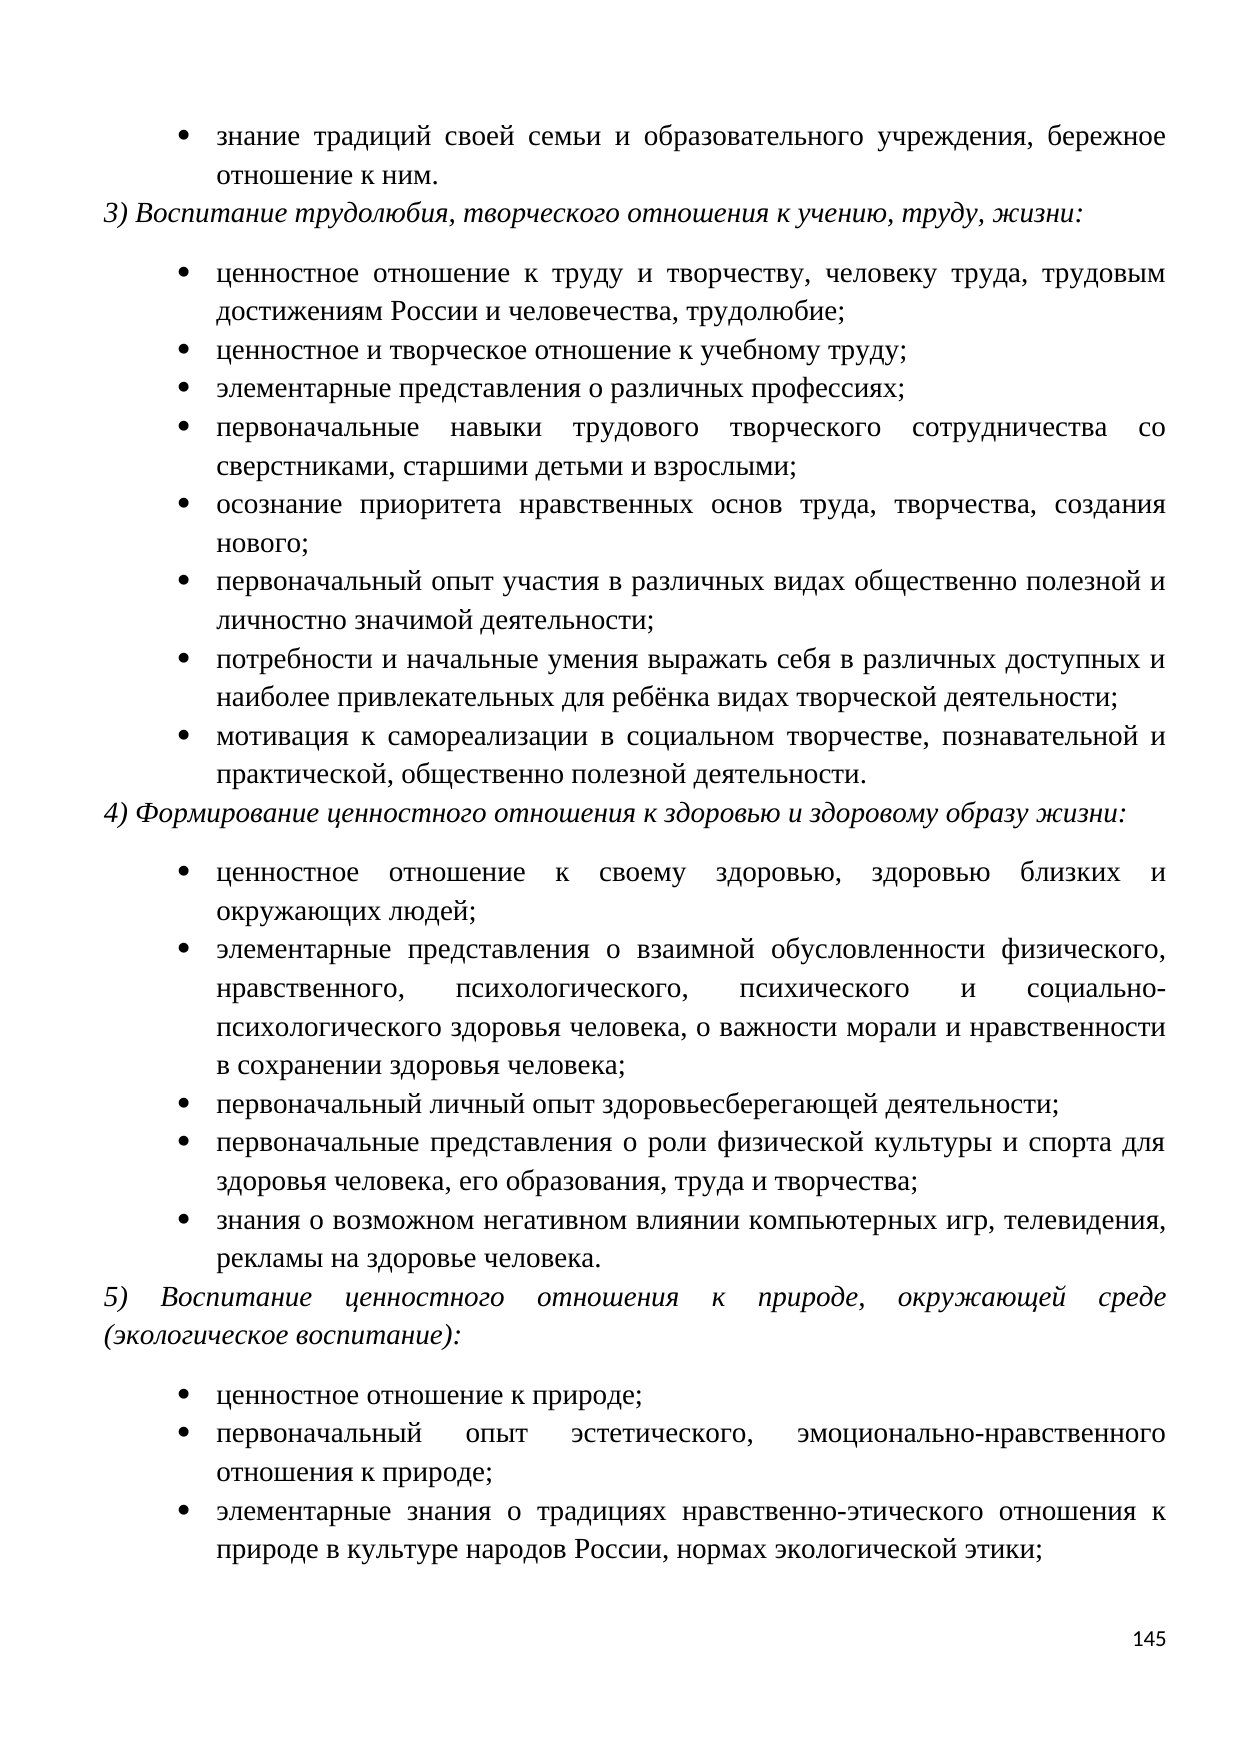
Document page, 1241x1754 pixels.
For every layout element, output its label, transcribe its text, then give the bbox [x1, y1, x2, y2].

list первоначальный личный опыт здоровьесберегающей деятельности; [178, 1086, 1167, 1119]
list элементарные представления о взаимной обусловленности физического, нравственного, психологического, психического и социально-психологического здоровья человека, о важности морали и нравственности в сохранении здоровья человека; [178, 932, 1167, 1081]
list первоначальный опыт эстетического, эмоционально-нравственного отношения к природе; [178, 1416, 1167, 1488]
list мотивация к самореализации в социальном творчестве, познавательной и практической, общественно полезной деятельности. [178, 718, 1167, 790]
text 3) Воспитание трудолюбия, творческого отношения к учению, труду, жизни: [103, 195, 1167, 229]
list элементарные знания о традициях нравственно-этического отношения к природе в культуре народов России, нормах экологической этики; [178, 1493, 1167, 1565]
list первоначальный опыт участия в различных видах общественно полезной и личностно значимой деятельности; [178, 563, 1167, 636]
list осознание приоритета нравственных основ труда, творчества, создания нового; [178, 486, 1167, 558]
list знание традиций своей семьи и образовательного учреждения, бережное отношение к ним. [178, 118, 1167, 190]
list знания о возможном негативном влиянии компьютерных игр, телевидения, рекламы на здоровье человека. [178, 1202, 1167, 1274]
list ценностное и творческое отношение к учебному труду; [178, 332, 1167, 366]
list первоначальные представления о роли физической культуры и спорта для здоровья человека, его образования, труда и творчества; [178, 1124, 1167, 1197]
list ценностное отношение к труду и творчеству, человеку труда, трудовым достижениям России и человечества, трудолюбие; [178, 255, 1167, 327]
list элементарные представления о различных профессиях; [178, 371, 1167, 404]
text 5) Воспитание ценностного отношения к природе, окружающей среде (экологическое воспитание): [103, 1279, 1167, 1351]
list ценностное отношение к своему здоровью, здоровью близких и окружающих людей; [178, 854, 1167, 927]
list первоначальные навыки трудового творческого сотрудничества со сверстниками, старшими детьми и взрослыми; [178, 409, 1167, 481]
list потребности и начальные умения выражать себя в различных доступных и наиболее привлекательных для ребёнка видах творческой деятельности; [178, 641, 1167, 713]
text 4) Формирование ценностного отношения к здоровью и здоровому образу жизни: [103, 795, 1167, 829]
list ценностное отношение к природе; [178, 1377, 1167, 1411]
